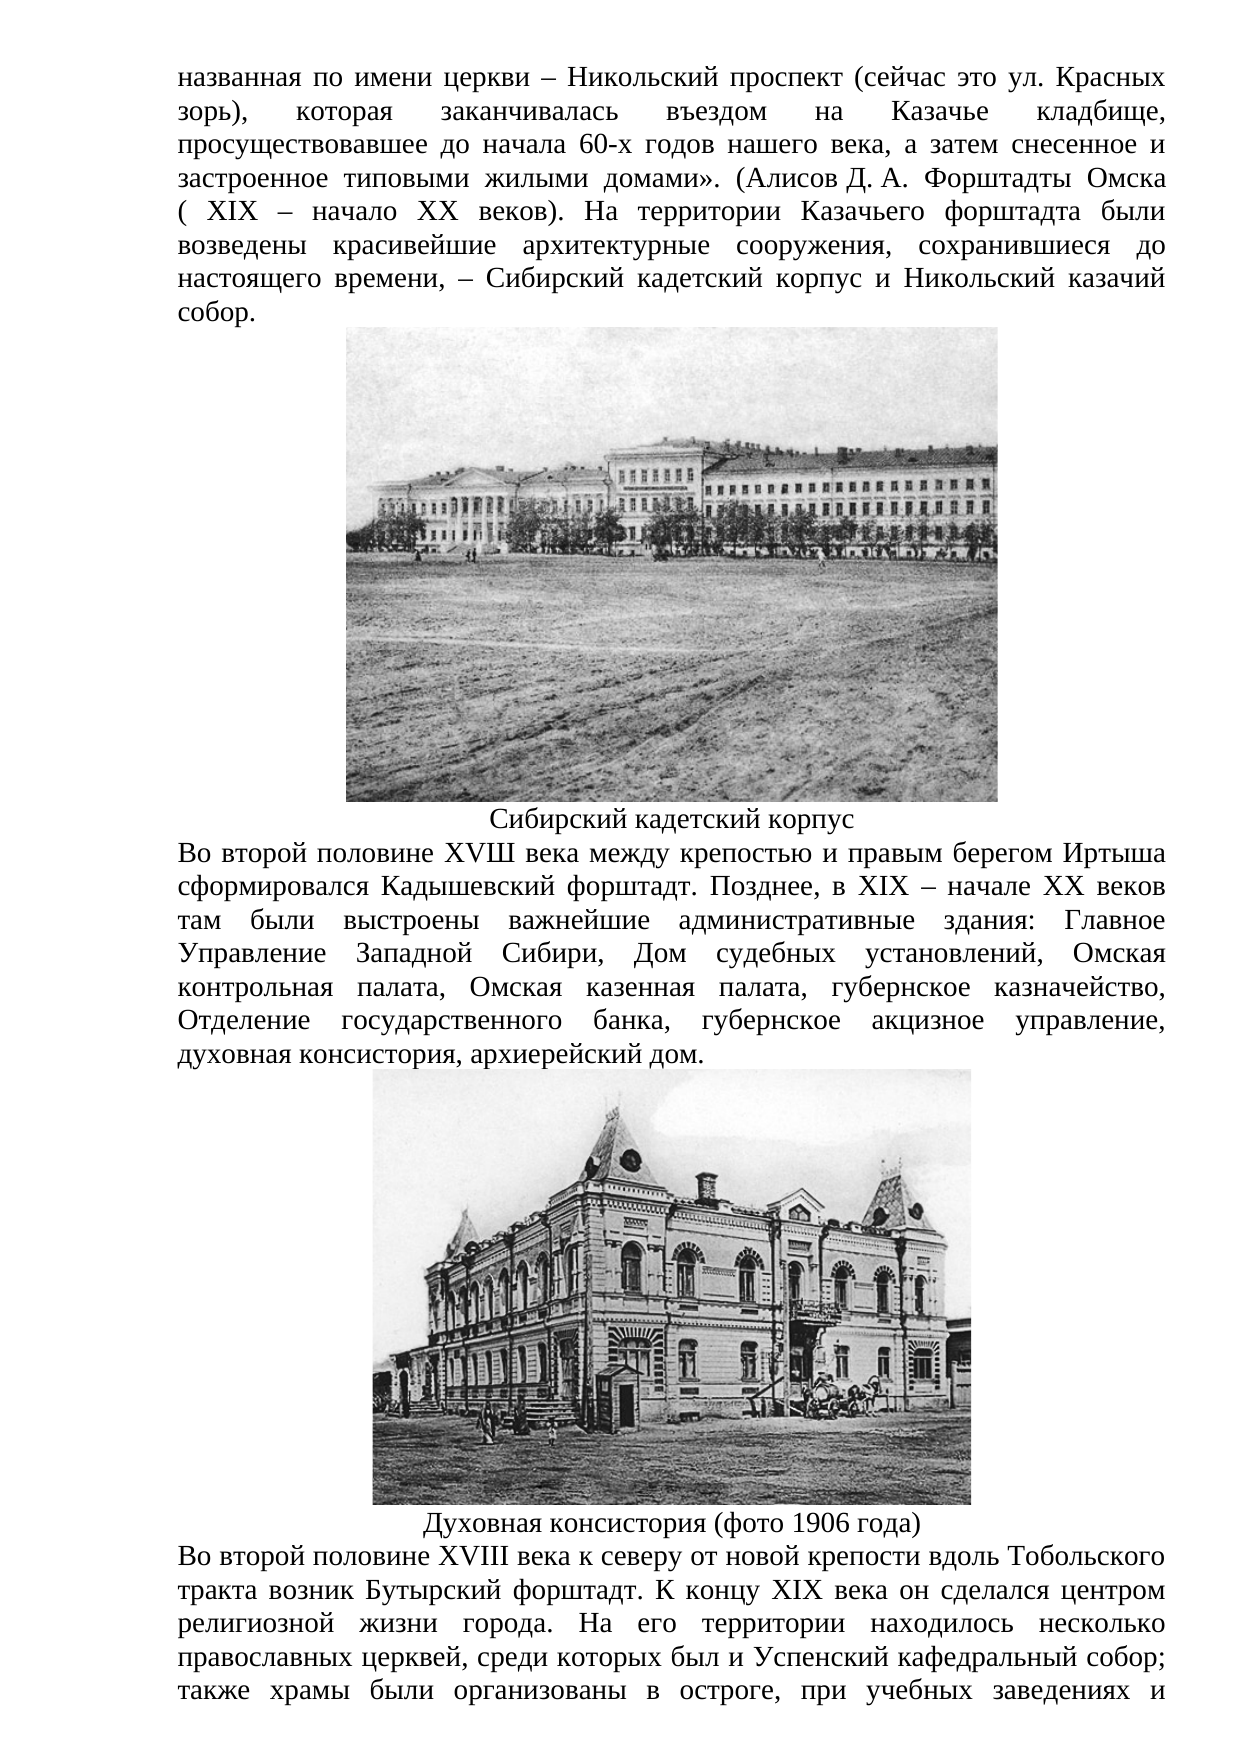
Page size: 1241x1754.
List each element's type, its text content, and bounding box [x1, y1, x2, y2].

picture [346, 327, 998, 802]
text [177, 1538, 1167, 1706]
text Сибирский кадетский корпус [177, 801, 1167, 835]
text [177, 59, 1167, 327]
text Во второй половине ХVШ века между крепостью и правым берегом Иртыша сформировался Кадышевский форштадт. Позднее, в XIX – начале XX веков там были выстроены важнейшие административные здания: Главное Управление Западной Сибири, Дом судебных установлений, Омская контрольная палата, Омская казенная палата, губернское казначейство, Отделение государственного банка, губернское акцизное управление, духовная консистория, архиерейский дом. [177, 835, 1167, 1069]
picture [372, 1069, 972, 1505]
text Духовная консистория (фото 1906 года) [177, 1505, 1167, 1538]
